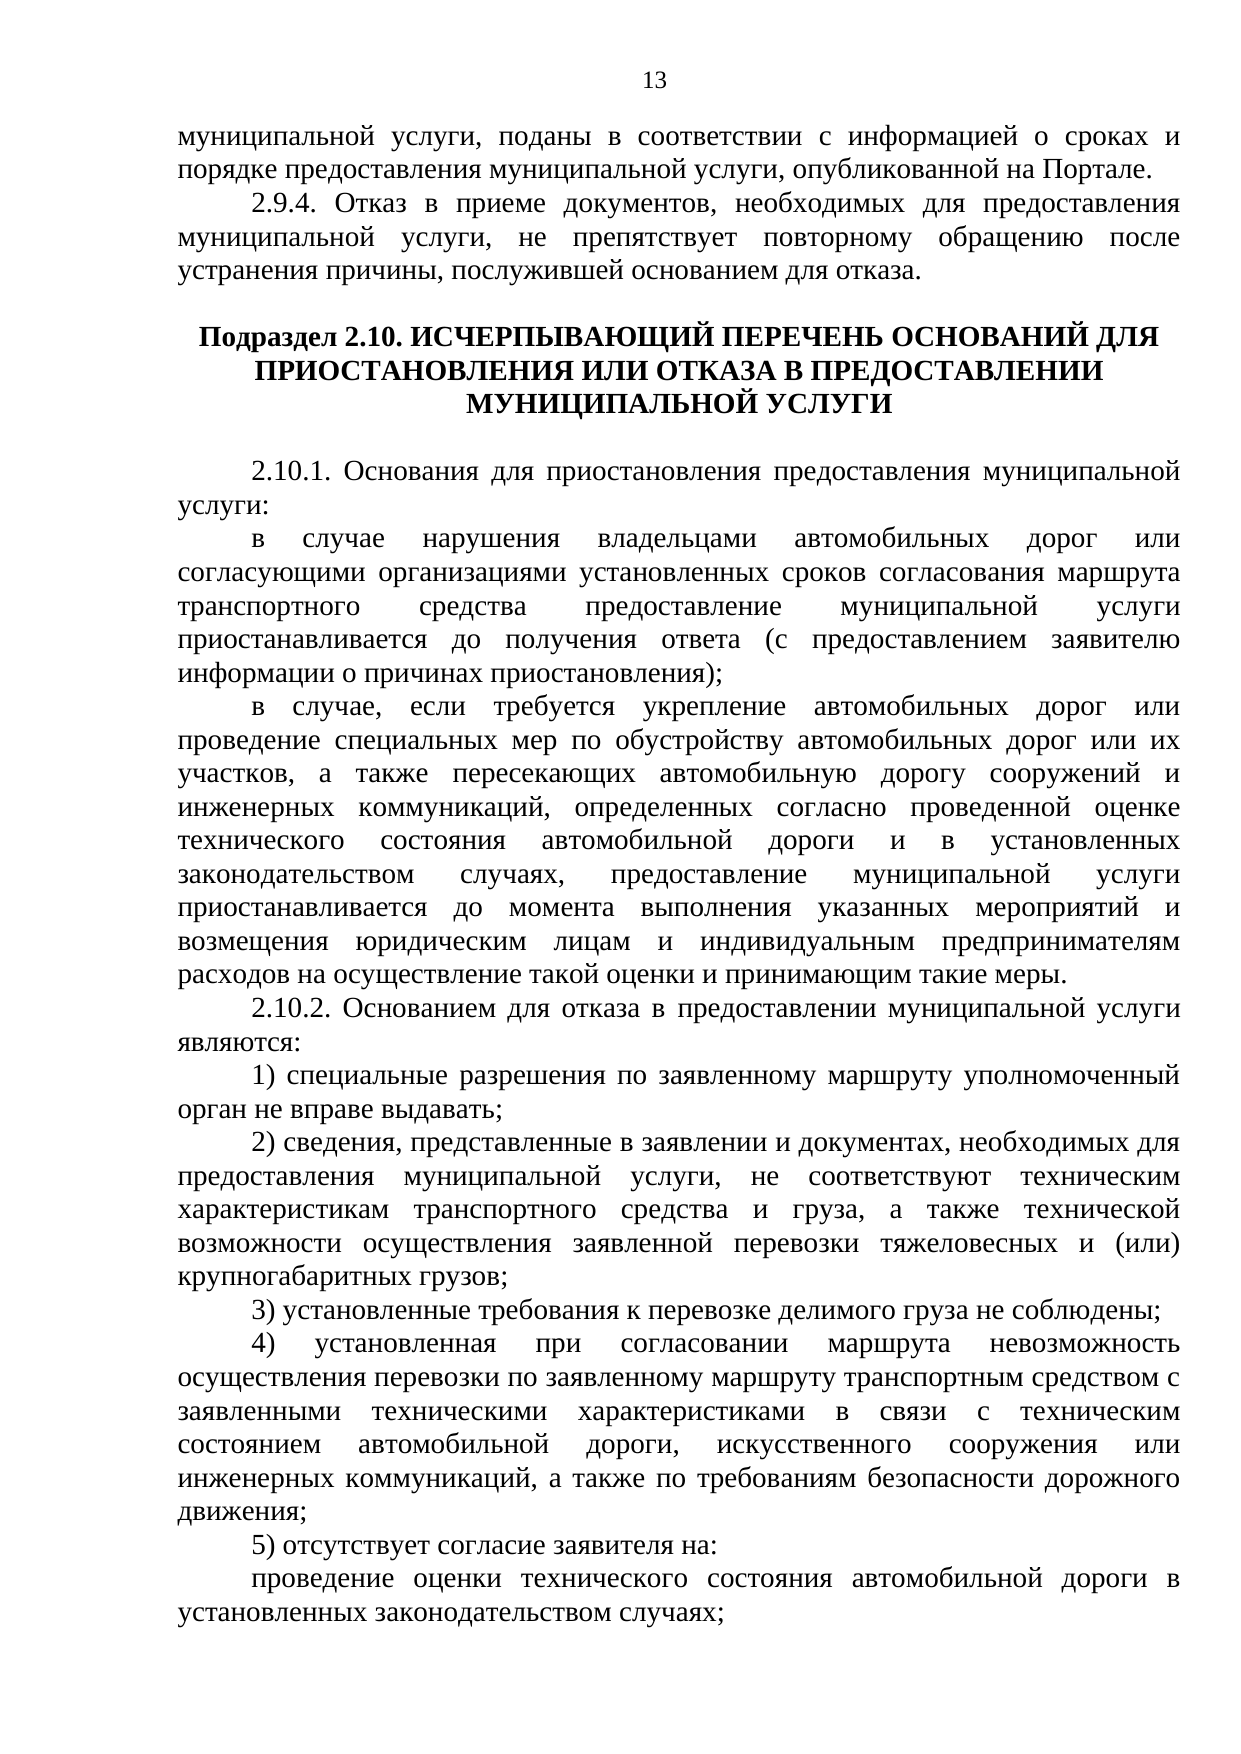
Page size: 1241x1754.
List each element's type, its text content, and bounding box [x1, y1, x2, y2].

text 3) установленные требования к перевозке делимого груза не соблюдены; [177, 1292, 1181, 1326]
text МУНИЦИПАЛЬНОЙ УСЛУГИ [177, 386, 1181, 420]
text 1) специальные разрешения по заявленному маршруту уполномоченный орган не вправе выдавать; [177, 1057, 1181, 1124]
text 2.10.1. Основания для приостановления предоставления муниципальной услуги: [177, 453, 1181, 521]
text 4) установленная при согласовании маршрута невозможность осуществления перевозки по заявленному маршруту транспортным средством с заявленными техническими характеристиками в связи с техническим состоянием автомобильной дороги, искусственного сооружения или инженерных коммуникаций, а также по требованиям безопасности дорожного движения; [177, 1326, 1181, 1527]
text 2.10.2. Основанием для отказа в предоставлении муниципальной услуги являются: [177, 990, 1181, 1057]
text в случае нарушения владельцами автомобильных дорог или согласующими организациями установленных сроков согласования маршрута транспортного средства предоставление муниципальной услуги приостанавливается до получения ответа (с предоставлением заявителю информации о причинах приостановления); [177, 521, 1181, 688]
text Подраздел 2.10. ИСЧЕРПЫВАЮЩИЙ ПЕРЕЧЕНЬ ОСНОВАНИЙ ДЛЯ ПРИОСТАНОВЛЕНИЯ ИЛИ ОТКАЗА В ПРЕДОСТАВЛЕНИИ [177, 319, 1181, 386]
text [177, 118, 1181, 185]
text 2) сведения, представленные в заявлении и документах, необходимых для предоставления муниципальной услуги, не соответствуют техническим характеристикам транспортного средства и груза, а также технической возможности осуществления заявленной перевозки тяжеловесных и (или) крупногабаритных грузов; [177, 1124, 1181, 1292]
text проведение оценки технического состояния автомобильной дороги в установленных законодательством случаях; [177, 1560, 1181, 1627]
text 5) отсутствует согласие заявителя на: [177, 1527, 1181, 1560]
text 2.9.4. Отказ в приеме документов, необходимых для предоставления муниципальной услуги, не препятствует повторному обращению после устранения причины, послужившей основанием для отказа. [177, 185, 1181, 286]
text в случае, если требуется укрепление автомобильных дорог или проведение специальных мер по обустройству автомобильных дорог или их участков, а также пересекающих автомобильную дорогу сооружений и инженерных коммуникаций, определенных согласно проведенной оценке технического состояния автомобильной дороги и в установленных законодательством случаях, предоставление муниципальной услуги приостанавливается до момента выполнения указанных мероприятий и возмещения юридическим лицам и индивидуальным предпринимателям расходов на осуществление такой оценки и принимающим такие меры. [177, 688, 1181, 990]
